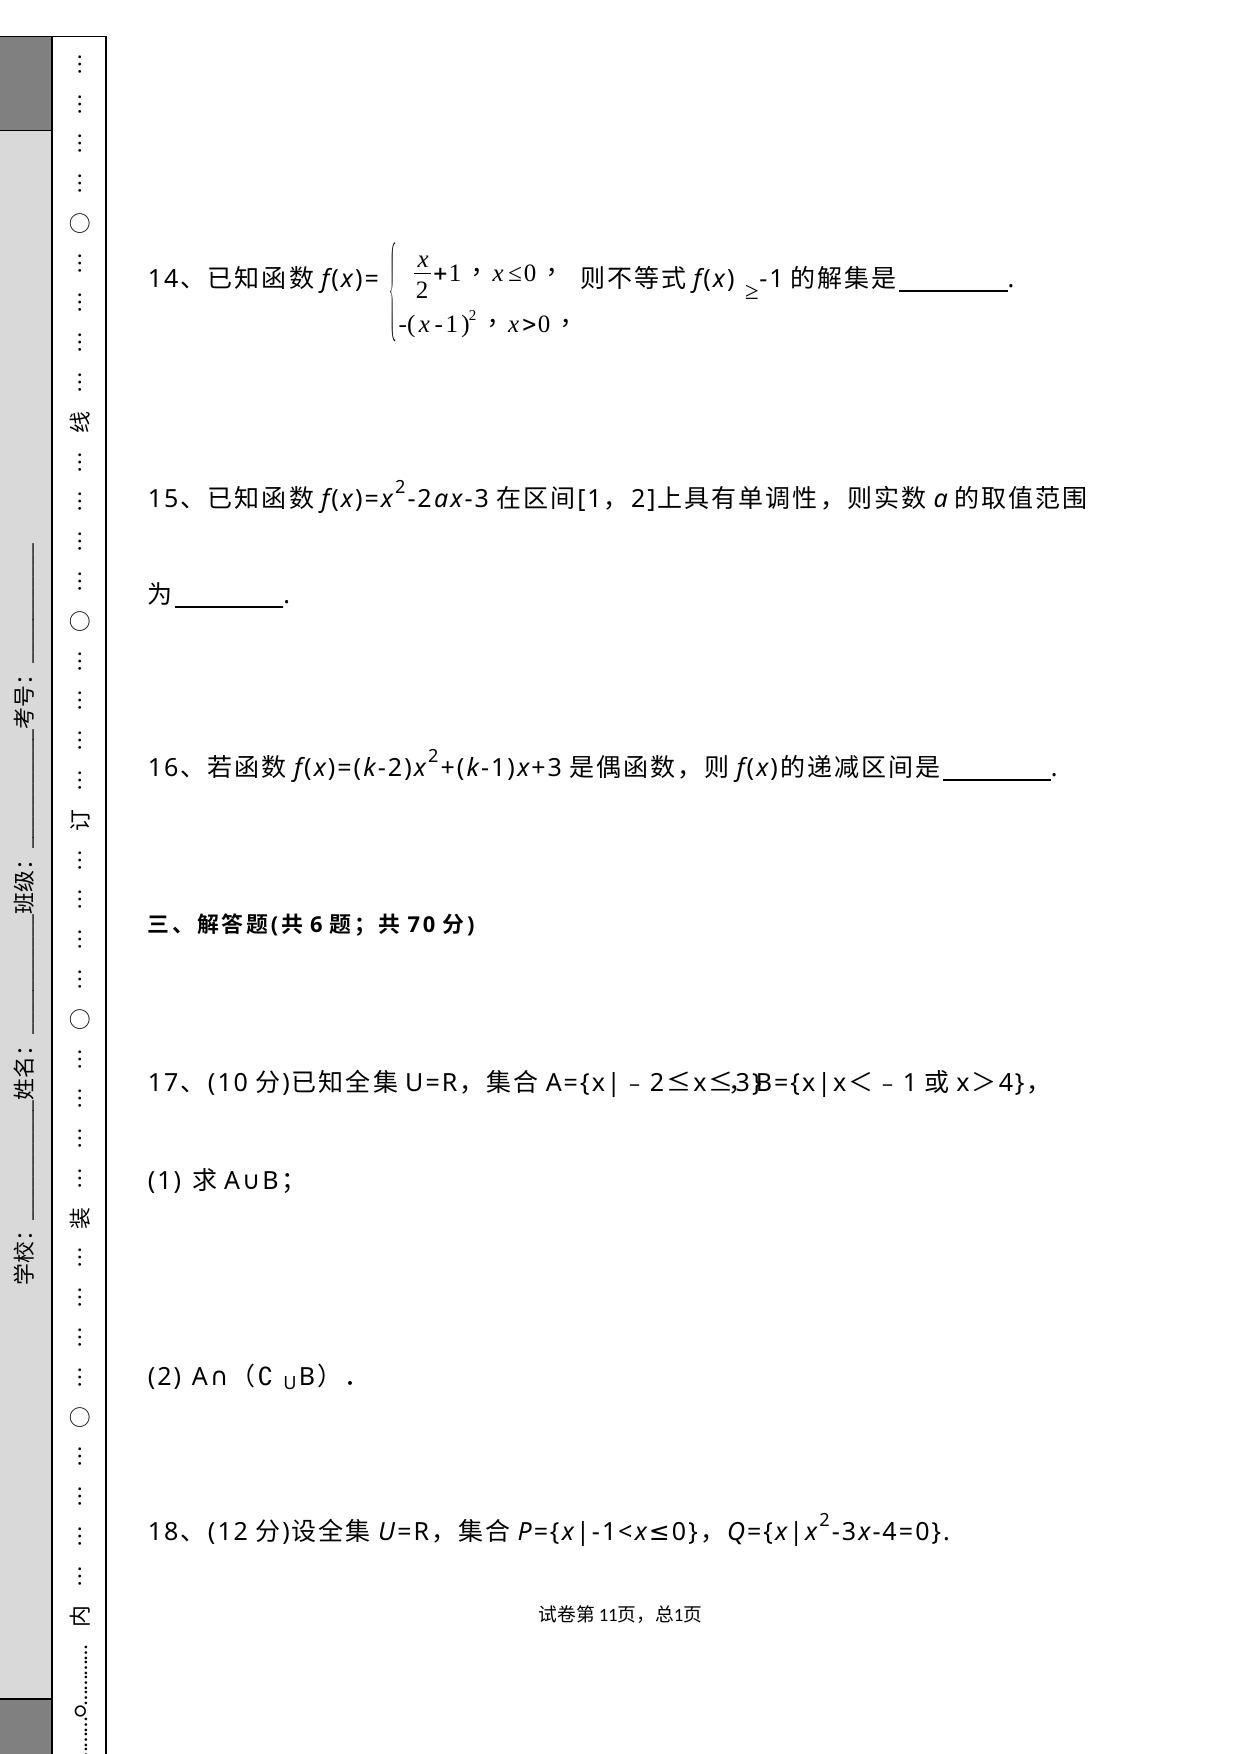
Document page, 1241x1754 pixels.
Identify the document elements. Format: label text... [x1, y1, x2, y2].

text 14、已知函数f(x)= 则不等式f(x) -1的解集是 . [148, 226, 1092, 356]
text 16、若函数f(x)=(k-2)x2+(k-1)x+3是偶函数，则f(x)的递减区间是 . [148, 732, 1092, 797]
text 17、(10分)已知全集U=R，集合A={x|﹣2≤x≤3}，B={x|x＜﹣1或x＞4}， (1) 求A∪B； (2) A∩（∁ UB）． [148, 1048, 1092, 1455]
text 15、已知函数f(x)=x2-2ax-3在区间[1，2]上具有单调性，则实数a的取值范围为 . [148, 463, 1092, 625]
text 三、解答题(共6题；共70分) [148, 907, 1092, 939]
text 18、(12分)设全集U=R，集合P={x|-1<x≤0}，Q={x|x2-3x-4=0}. [148, 1496, 1092, 1561]
